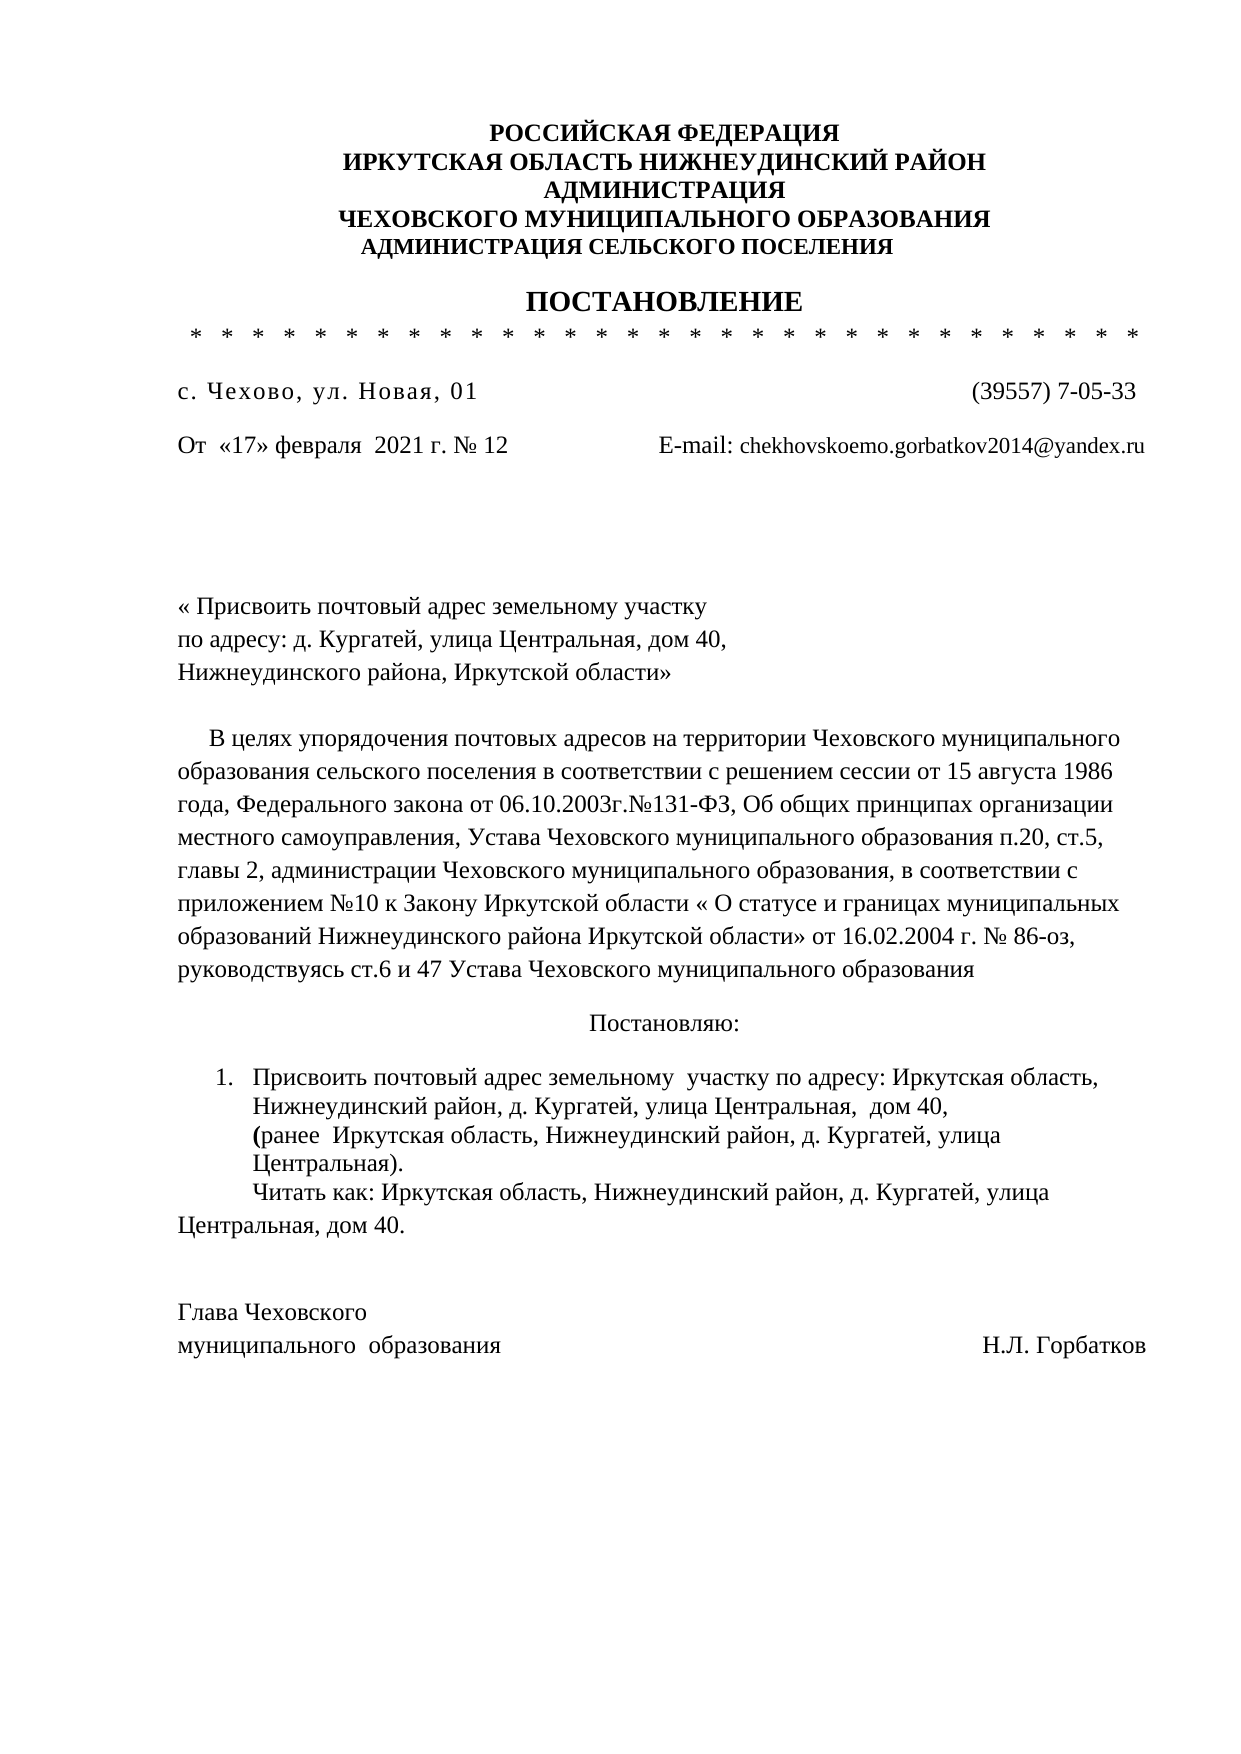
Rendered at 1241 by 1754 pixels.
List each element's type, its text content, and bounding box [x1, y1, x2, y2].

subtitle ЧЕХОВСКОГО МУНИЦИПАЛЬНОГО ОБРАЗОВАНИЯ [177, 204, 1152, 233]
text с. Чехово, ул. Новая, 01 (39557) 7-05-33 [177, 376, 1152, 404]
subtitle РОССИЙСКАЯ ФЕДЕРАЦИЯ [177, 118, 1152, 147]
text Глава Чеховского [177, 1297, 1152, 1326]
subtitle ИРКУТСКАЯ ОБЛАСТЬ НИЖНЕУДИНСКИЙ РАЙОН [177, 147, 1152, 176]
list Присвоить почтовый адрес земельному участку по адресу: Иркутская область, Нижнеудинский район, д. Кургатей, улица Центральная, дом 40, [215, 1062, 1152, 1120]
text муниципального образования Н.Л. Горбатков [177, 1330, 1152, 1359]
text Постановляю: [177, 1008, 1152, 1037]
text по адресу: д. Кургатей, улица Центральная, дом 40, [177, 624, 1152, 653]
text В целях упорядочения почтовых адресов на территории Чеховского муниципального образования сельского поселения в соответствии с решением сессии от 15 августа 1986 года, Федерального закона от 06.10.2003г.№131-ФЗ, Об общих принципах организации местного самоуправления, Устава Чеховского муниципального образования п.20, ст.5, главы 2, администрации Чеховского муниципального образования, в соответствии с приложением №10 к Закону Иркутской области « О статусе и границах муниципальных образований Нижнеудинского района Иркутской области» от 16.02.2004 г. № 86-оз, руководствуясь ст.6 и 47 Устава Чеховского муниципального образования [177, 723, 1152, 983]
subtitle АДМИНИСТРАЦИЯ [177, 176, 1152, 204]
text Нижнеудинского района, Иркутской области» [177, 657, 1152, 686]
text (ранее Иркутская область, Нижнеудинский район, д. Кургатей, улица Центральная). [252, 1120, 1152, 1177]
text Читать как: Иркутская область, Нижнеудинский район, д. Кургатей, улица Центральная, дом 40. [177, 1177, 1152, 1239]
text ПОСТАНОВЛЕНИЕ ******************************* [177, 284, 1152, 351]
text АДМИНИСТРАЦИЯ СЕЛЬСКОГО ПОСЕЛЕНИЯ [177, 233, 1152, 259]
text От «17» февраля 2021 г. № 12 E-mail: chekhovskoemo.gorbatkov2014@yandex.ru [177, 430, 1152, 458]
text « Присвоить почтовый адрес земельному участку [177, 591, 1152, 620]
